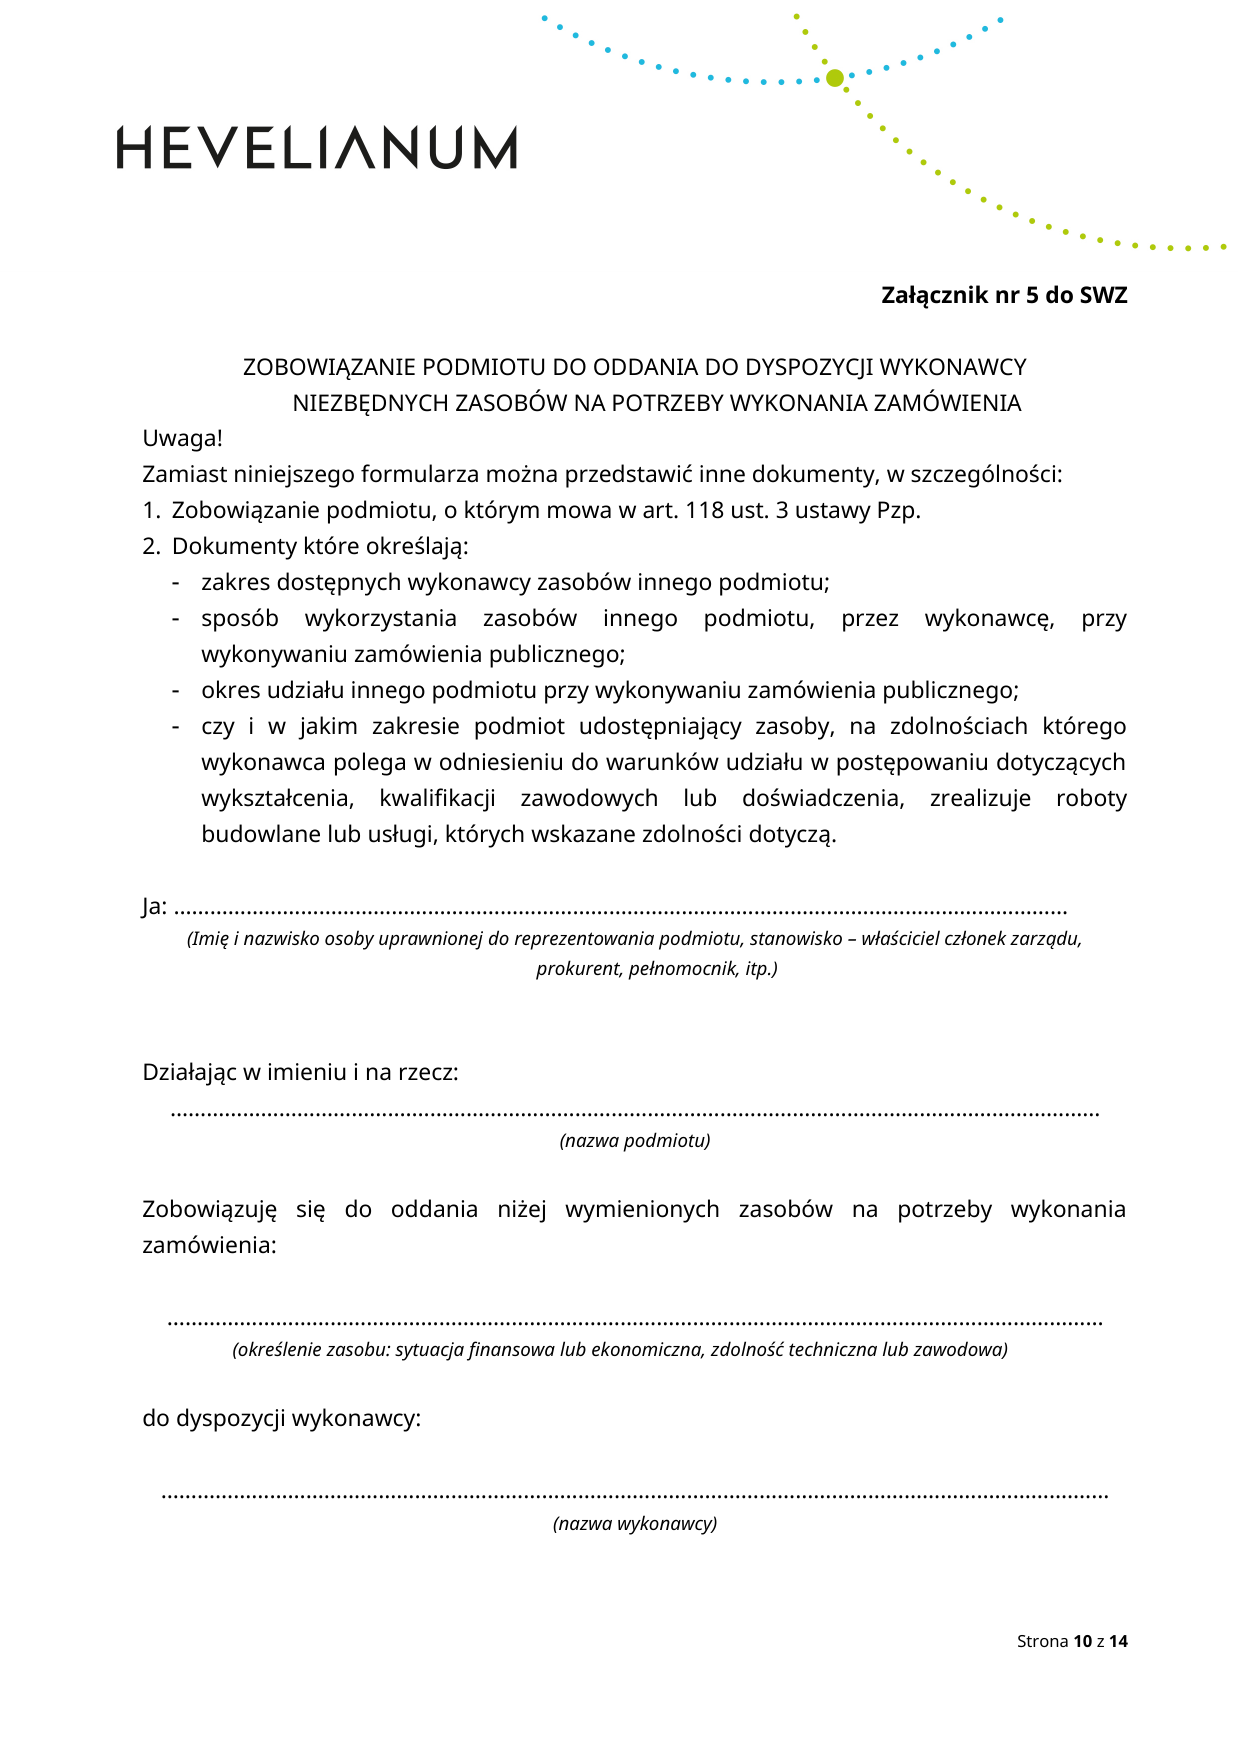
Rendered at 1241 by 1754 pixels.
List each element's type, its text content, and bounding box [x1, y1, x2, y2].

list Dokumenty które określają: [142, 530, 1128, 561]
list okres udziału innego podmiotu przy wykonywaniu zamówienia publicznego; [172, 674, 1128, 705]
text Działając w imieniu i na rzecz: [142, 1056, 1128, 1087]
text Ja: ……………...……………………………………………………………………………….………………………………… [142, 889, 1128, 921]
text (nazwa wykonawcy) [142, 1510, 1128, 1535]
list zakres dostępnych wykonawcy zasobów innego podmiotu; [172, 566, 1128, 597]
text do dyspozycji wykonawcy: [142, 1402, 1128, 1433]
text Zobowiązuję się do oddania niżej wymienionych zasobów na potrzeby wykonania zamówienia: [142, 1193, 1128, 1260]
list Zobowiązanie podmiotu, o którym mowa w art. 118 ust. 3 ustawy Pzp. [142, 494, 1128, 526]
text ZOBOWIĄZANIE PODMIOTU DO ODDANIA DO DYSPOZYCJI WYKONAWCY NIEZBĘDNYCH ZASOBÓW NA POTRZEBY WYKONANIA ZAMÓWIENIA [142, 351, 1128, 418]
list sposób wykorzystania zasobów innego podmiotu, przez wykonawcę, przy wykonywaniu zamówienia publicznego; [172, 602, 1128, 669]
text (określenie zasobu: sytuacja finansowa lub ekonomiczna, zdolność techniczna lub zawodowa) [112, 1337, 1128, 1362]
text …………………………………………………………………………………………………………………………………….…… [142, 1474, 1128, 1505]
list czy i w jakim zakresie podmiot udostępniający zasoby, na zdolnościach którego wykonawca polega w odniesieniu do warunków udziału w postępowaniu dotyczących wykształcenia, kwalifikacji zawodowych lub doświadczenia, zrealizuje roboty budowlane lub usługi, których wskazane zdolności dotyczą. [172, 710, 1128, 849]
text ……………………………….……………………………………………………………………………………………………… [142, 1092, 1128, 1123]
text …………………………………………………………………………………………………………..…………………………… [142, 1301, 1128, 1332]
text (Imię i nazwisko osoby uprawnionej do reprezentowania podmiotu, stanowisko – właściciel członek zarządu, prokurent, pełnomocnik, itp.) [142, 926, 1128, 980]
text Załącznik nr 5 do SWZ [142, 279, 1128, 310]
text Uwaga! [142, 422, 1128, 454]
text Zamiast niniejszego formularza można przedstawić inne dokumenty, w szczególności: [142, 458, 1128, 489]
picture [0, 7, 1238, 272]
text (nazwa podmiotu) [142, 1128, 1128, 1153]
